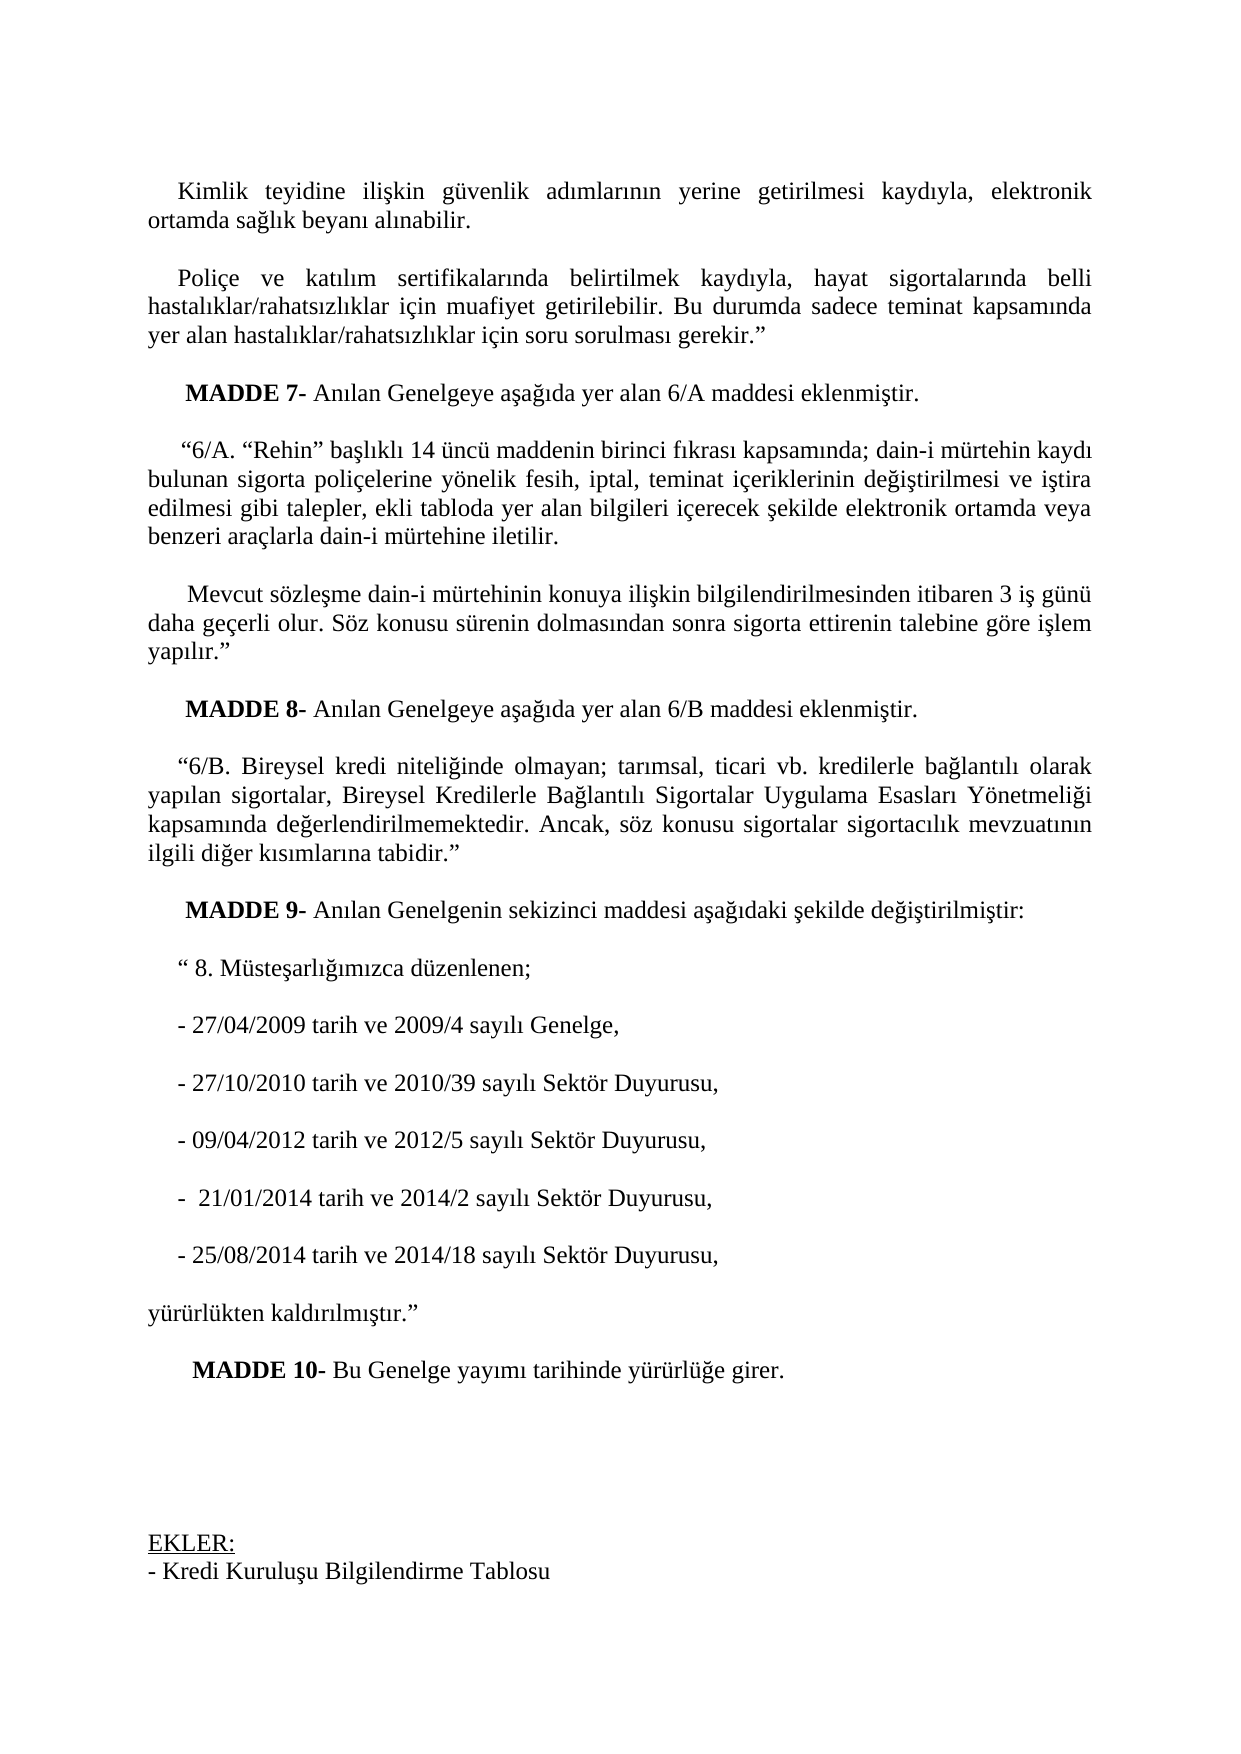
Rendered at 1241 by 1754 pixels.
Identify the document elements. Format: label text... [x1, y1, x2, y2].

text - Kredi Kuruluşu Bilgilendirme Tablosu [148, 1556, 1093, 1585]
text - 27/04/2009 tarih ve 2009/4 sayılı Genelge, [148, 1010, 1093, 1039]
text Mevcut sözleşme dain-i mürtehinin konuya ilişkin bilgilendirilmesinden itibaren 3 iş günü daha geçerli olur. Söz konusu sürenin dolmasından sonra sigorta ettirenin talebine göre işlem yapılır.” [148, 579, 1093, 665]
text - 21/01/2014 tarih ve 2014/2 sayılı Sektör Duyurusu, [148, 1183, 1093, 1211]
text EKLER: [148, 1528, 1093, 1556]
text MADDE 10- Bu Genelge yayımı tarihinde yürürlüğe girer. [148, 1355, 1093, 1384]
text “6/A. “Rehin” başlıklı 14 üncü maddenin birinci fıkrası kapsamında; dain-i mürtehin kaydı bulunan sigorta poliçelerine yönelik fesih, iptal, teminat içeriklerinin değiştirilmesi ve iştira edilmesi gibi talepler, ekli tabloda yer alan bilgileri içerecek şekilde elektronik ortamda veya benzeri araçlarla dain-i mürtehine iletilir. [148, 435, 1093, 550]
text Kimlik teyidine ilişkin güvenlik adımlarının yerine getirilmesi kaydıyla, elektronik ortamda sağlık beyanı alınabilir. [148, 176, 1093, 234]
text MADDE 9- Anılan Genelgenin sekizinci maddesi aşağıdaki şekilde değiştirilmiştir: [148, 895, 1093, 924]
text Poliçe ve katılım sertifikalarında belirtilmek kaydıyla, hayat sigortalarında belli hastalıklar/rahatsızlıklar için muafiyet getirilebilir. Bu durumda sadece teminat kapsamında yer alan hastalıklar/rahatsızlıklar için soru sorulması gerekir.” [148, 263, 1093, 349]
text yürürlükten kaldırılmıştır.” [148, 1298, 1093, 1326]
text MADDE 8- Anılan Genelgeye aşağıda yer alan 6/B maddesi eklenmiştir. [148, 694, 1093, 723]
text - 27/10/2010 tarih ve 2010/39 sayılı Sektör Duyurusu, [148, 1068, 1093, 1096]
text - 25/08/2014 tarih ve 2014/18 sayılı Sektör Duyurusu, [148, 1240, 1093, 1269]
text MADDE 7- Anılan Genelgeye aşağıda yer alan 6/A maddesi eklenmiştir. [148, 378, 1093, 406]
text “6/B. Bireysel kredi niteliğinde olmayan; tarımsal, ticari vb. kredilerle bağlantılı olarak yapılan sigortalar, Bireysel Kredilerle Bağlantılı Sigortalar Uygulama Esasları Yönetmeliği kapsamında değerlendirilmemektedir. Ancak, söz konusu sigortalar sigortacılık mevzuatının ilgili diğer kısımlarına tabidir.” [148, 751, 1093, 866]
text - 09/04/2012 tarih ve 2012/5 sayılı Sektör Duyurusu, [148, 1125, 1093, 1154]
text “ 8. Müsteşarlığımızca düzenlenen; [148, 953, 1093, 981]
